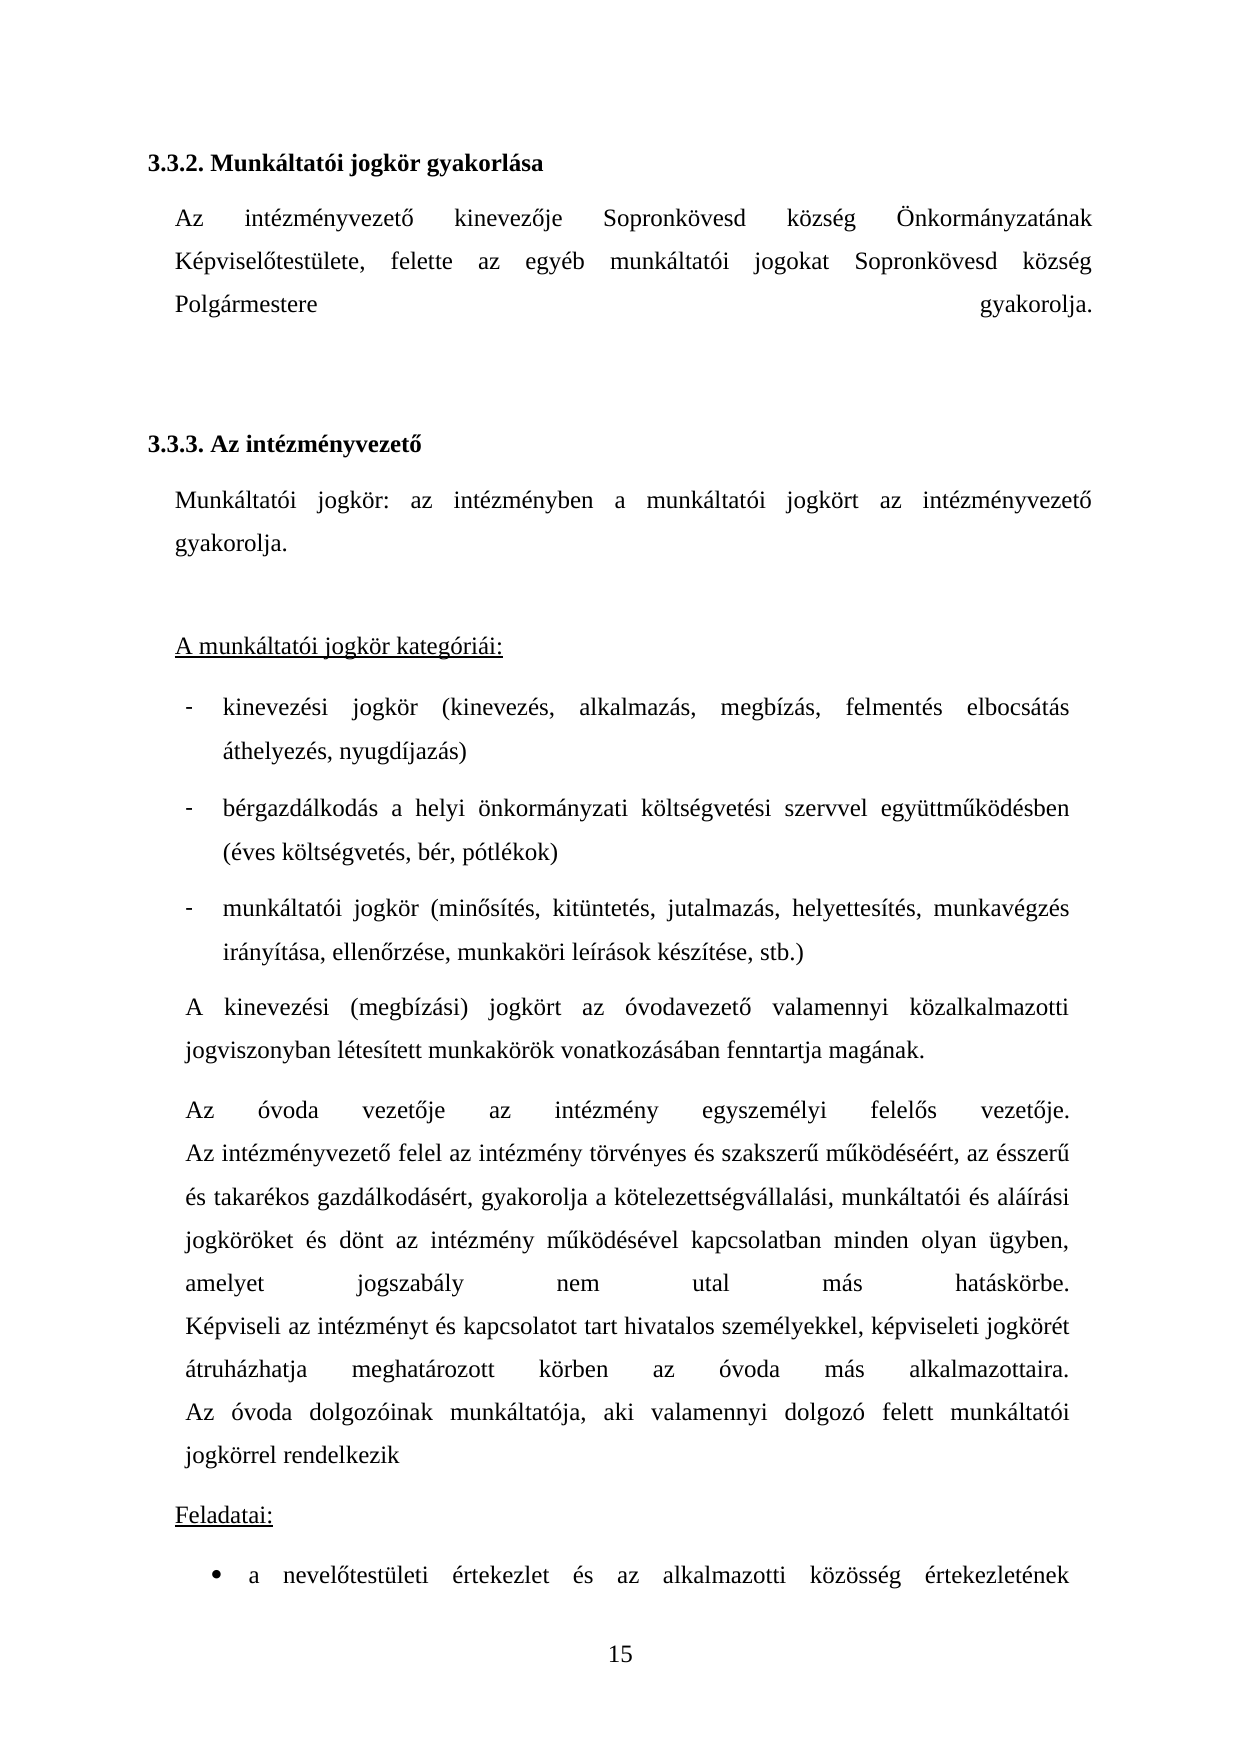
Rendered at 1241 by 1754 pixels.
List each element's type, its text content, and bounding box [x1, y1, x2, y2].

list bérgazdálkodás a helyi önkormányzati költségvetési szervvel együttműködésben (éves költségvetés, bér, pótlékok) [185, 792, 1070, 865]
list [212, 1560, 1070, 1589]
text Az intézményvezető kinevezője Sopronkövesd község Önkormányzatának Képviselőtestülete, felette az egyéb munkáltatói jogokat Sopronkövesd község Polgármestere gyakorolja. [174, 203, 1093, 383]
text A munkáltatói jogkör kategóriái: [174, 588, 1093, 660]
subtitle 3.3.2. Munkáltatói jogkör gyakorlása [148, 148, 1093, 176]
text Az óvoda vezetője az intézmény egyszemélyi felelős vezetője. Az intézményvezető felel az intézmény törvényes és szakszerű működéséért, az ésszerű és takarékos gazdálkodásért, gyakorolja a kötelezettségvállalási, munkáltatói és aláírási jogköröket és dönt az intézmény működésével kapcsolatban minden olyan ügyben, amelyet jogszabály nem utal más hatáskörbe. Képviseli az intézményt és kapcsolatot tart hivatalos személyekkel, képviseleti jogkörét átruházhatja meghatározott körben az óvoda más alkalmazottaira. Az óvoda dolgozóinak munkáltatója, aki valamennyi dolgozó felett munkáltatói jogkörrel rendelkezik [185, 1095, 1070, 1469]
list kinevezési jogkör (kinevezés, alkalmazás, megbízás, felmentés elbocsátás áthelyezés, nyugdíjazás) [185, 691, 1070, 765]
text A kinevezési (megbízási) jogkört az óvodavezető valamennyi közalkalmazotti jogviszonyban létesített munkakörök vonatkozásában fenntartja magának. [185, 992, 1070, 1064]
subtitle 3.3.3. Az intézményvezető [148, 429, 1093, 458]
text Munkáltatói jogkör: az intézményben a munkáltatói jogkört az intézményvezető gyakorolja. [174, 485, 1093, 557]
text Feladatai: [174, 1500, 1093, 1529]
list munkáltatói jogkör (minősítés, kitüntetés, jutalmazás, helyettesítés, munkavégzés irányítása, ellenőrzése, munkaköri leírások készítése, stb.) [185, 892, 1070, 966]
